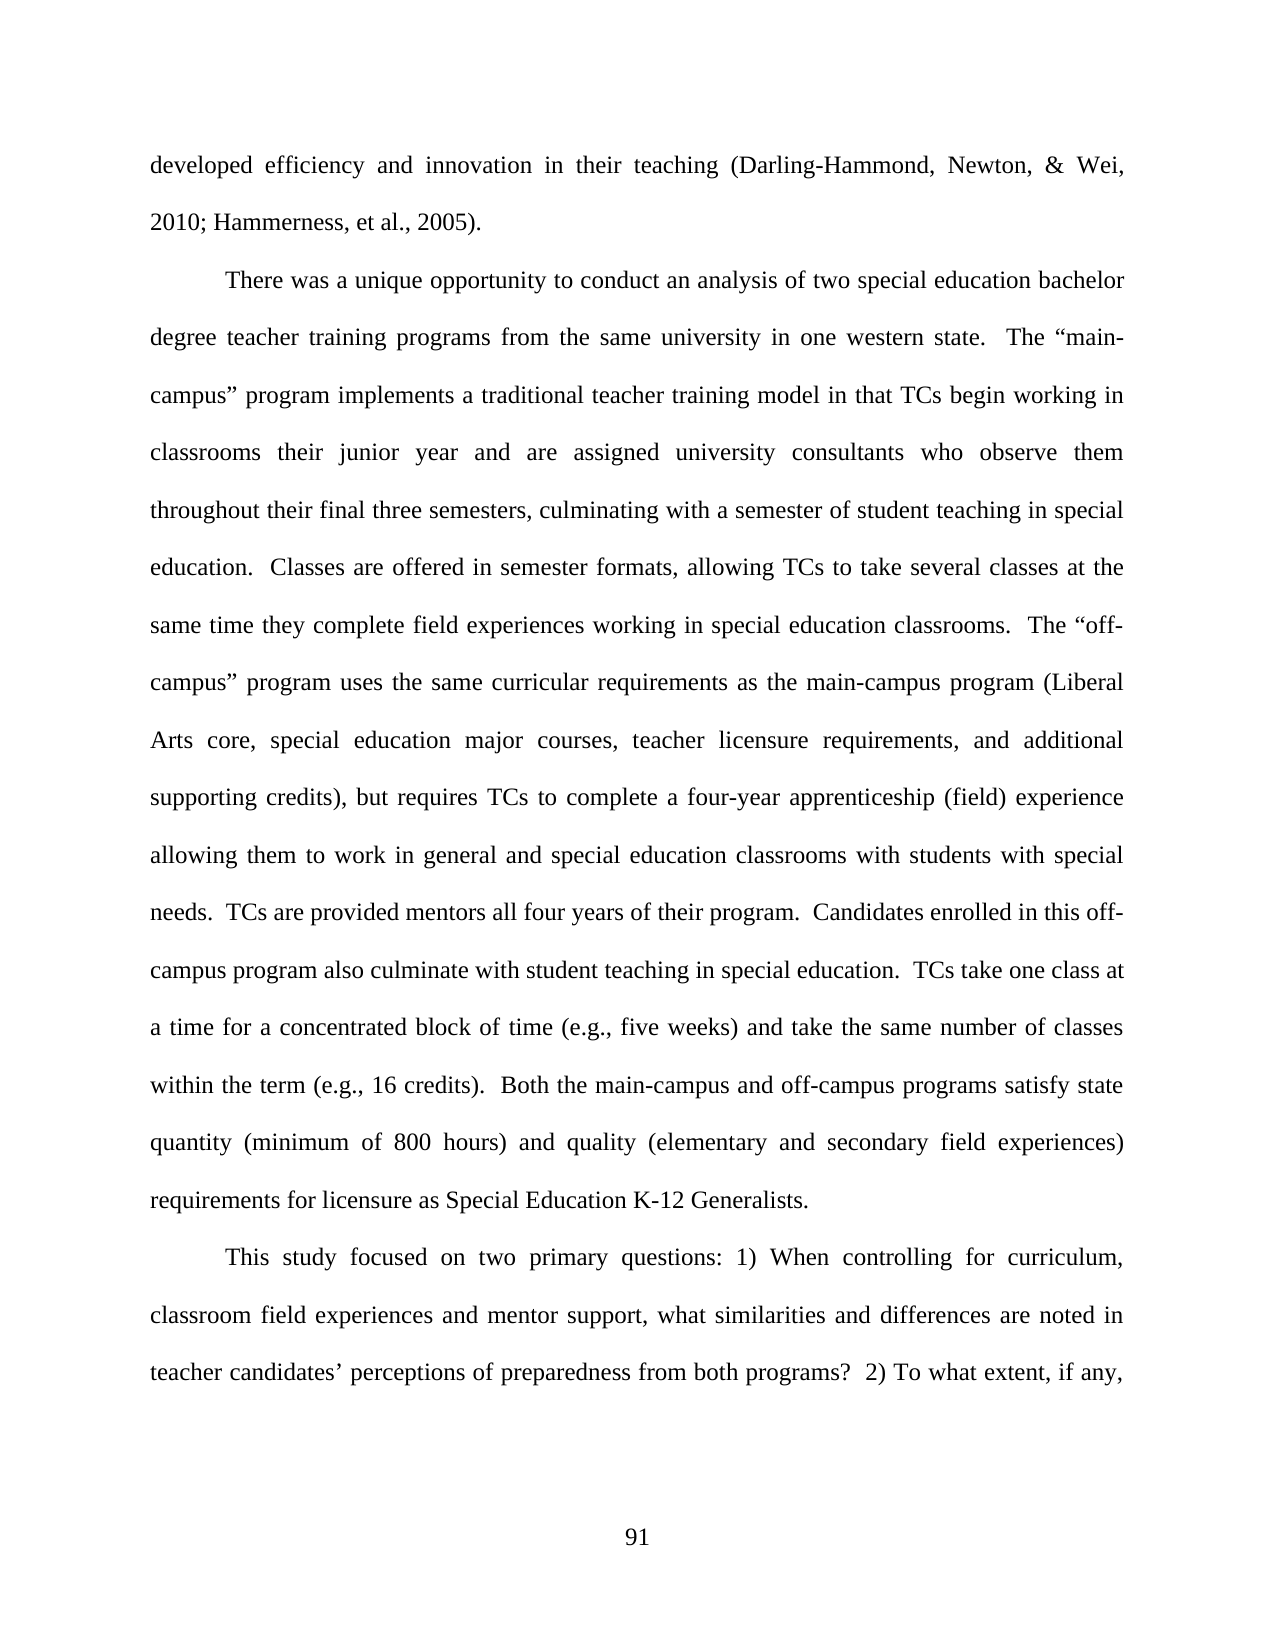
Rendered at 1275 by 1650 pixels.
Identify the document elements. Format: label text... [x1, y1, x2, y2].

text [150, 150, 1125, 236]
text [150, 1242, 1125, 1386]
text There was a unique opportunity to conduct an analysis of two special education bachelor degree teacher training programs from the same university in one western state. The “main-campus” program implements a traditional teacher training model in that TCs begin working in classrooms their junior year and are assigned university consultants who observe them throughout their final three semesters, culminating with a semester of student teaching in special education. Classes are offered in semester formats, allowing TCs to take several classes at the same time they complete field experiences working in special education classrooms. The “off-campus” program uses the same curricular requirements as the main-campus program (Liberal Arts core, special education major courses, teacher licensure requirements, and additional supporting credits), but requires TCs to complete a four-year apprenticeship (field) experience allowing them to work in general and special education classrooms with students with special needs. TCs are provided mentors all four years of their program. Candidates enrolled in this off-campus program also culminate with student teaching in special education. TCs take one class at a time for a concentrated block of time (e.g., five weeks) and take the same number of classes within the term (e.g., 16 credits). Both the main-campus and off-campus programs satisfy state quantity (minimum of 800 hours) and quality (elementary and secondary field experiences) requirements for licensure as Special Education K-12 Generalists. [150, 265, 1125, 1214]
